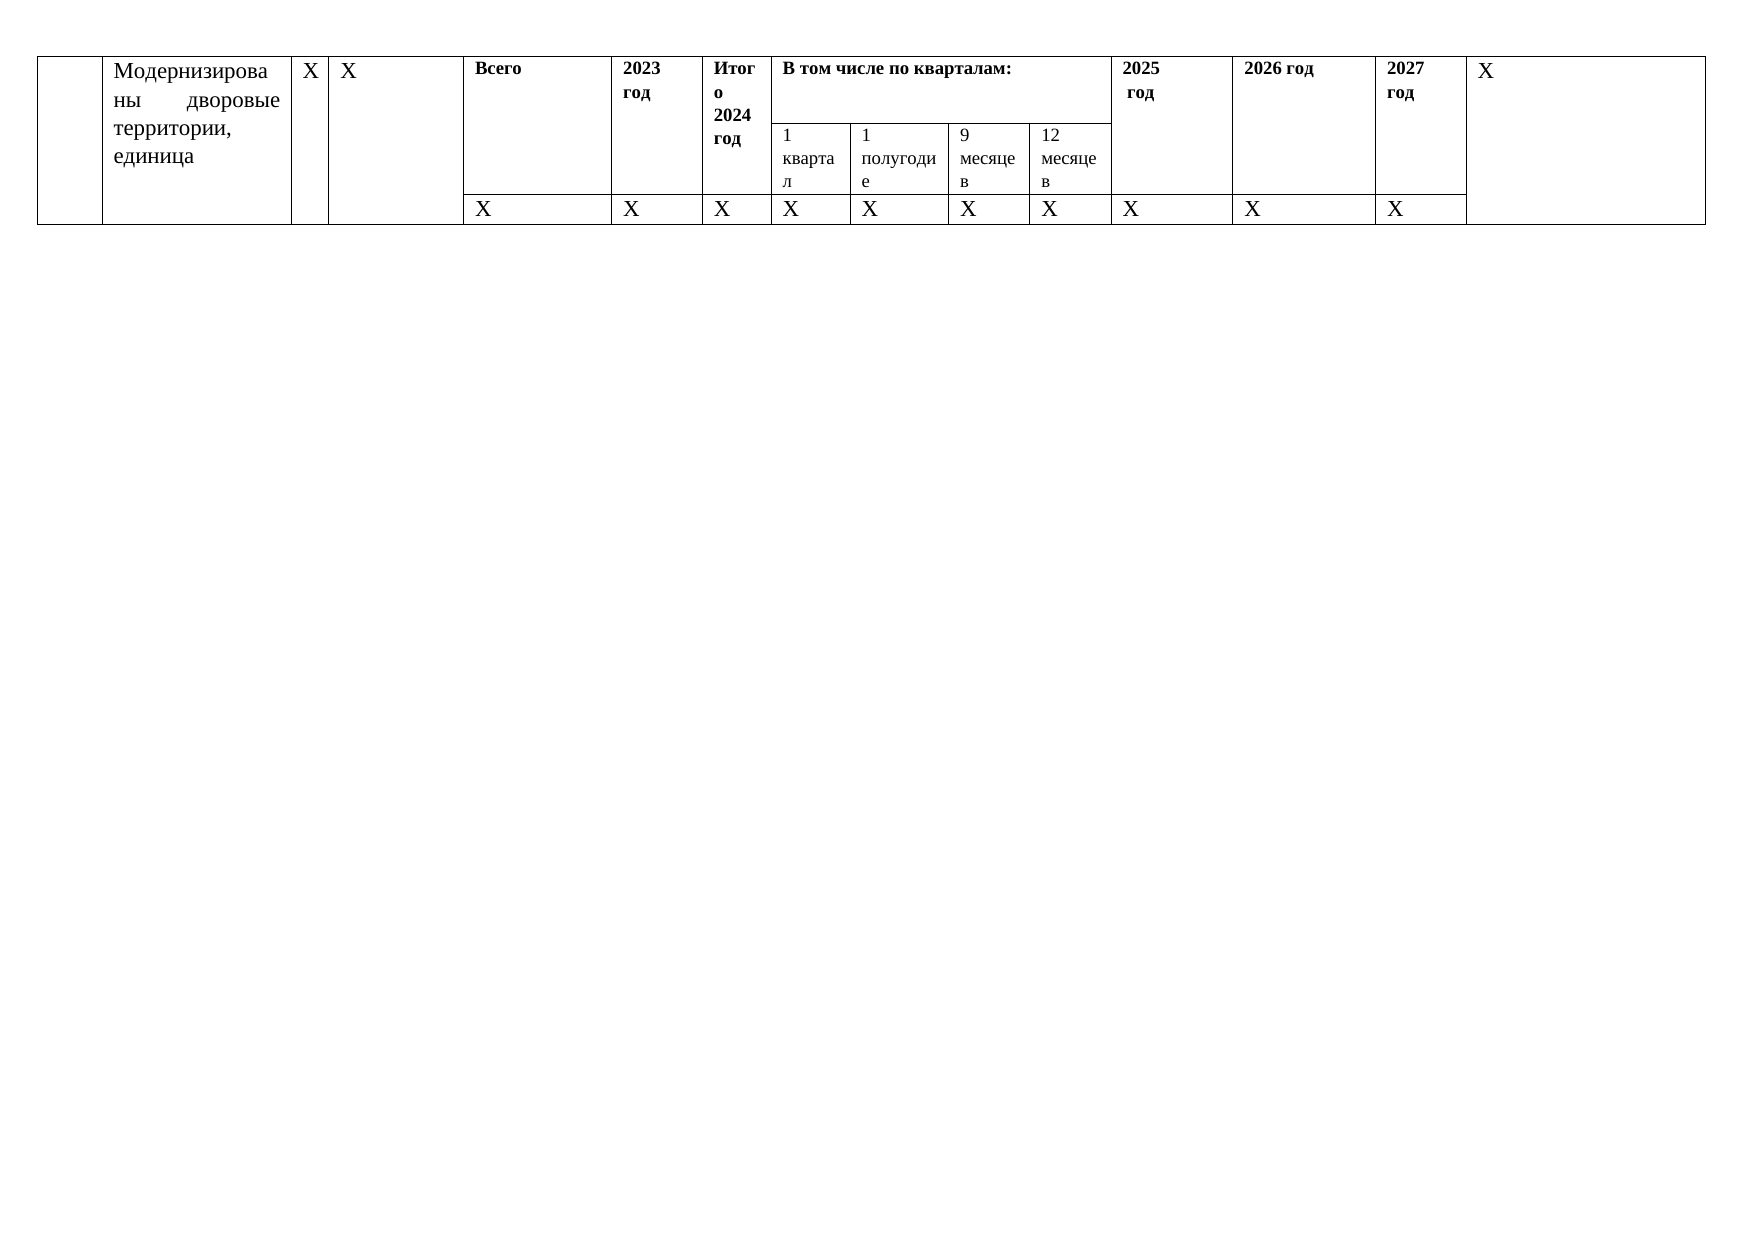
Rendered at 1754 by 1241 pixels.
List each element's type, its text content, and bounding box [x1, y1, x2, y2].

table_cell 1 полугодие [851, 124, 948, 194]
table_cell Х [612, 195, 702, 224]
table_cell Х [464, 195, 611, 224]
table_cell В том числе по кварталам: [772, 57, 1111, 123]
table_cell Х [1112, 195, 1232, 224]
table_cell 9 месяцев [949, 124, 1029, 194]
table_cell 2023 год [612, 57, 702, 194]
table_cell Модернизированы дворовые территории, единица [103, 57, 291, 224]
table_cell 12 месяцев [1030, 124, 1111, 194]
table_cell Х [1233, 195, 1375, 224]
table_cell Х [703, 195, 771, 224]
table_cell Всего [464, 57, 611, 194]
table_cell 2027 год [1376, 57, 1466, 194]
table_cell Х [772, 195, 850, 224]
table_cell 2026 год [1233, 57, 1375, 194]
table_cell 2025 год [1112, 57, 1232, 194]
table_cell Х [1376, 195, 1466, 224]
table_cell 1 квартал [772, 124, 850, 194]
table_cell Х [1467, 57, 1705, 224]
table_cell Х [851, 195, 948, 224]
table_cell Х [329, 57, 463, 224]
table_cell Х [949, 195, 1029, 224]
table_cell Итого 2024 год [703, 57, 771, 194]
table_cell Х [292, 57, 328, 224]
table_cell Х [1030, 195, 1111, 224]
